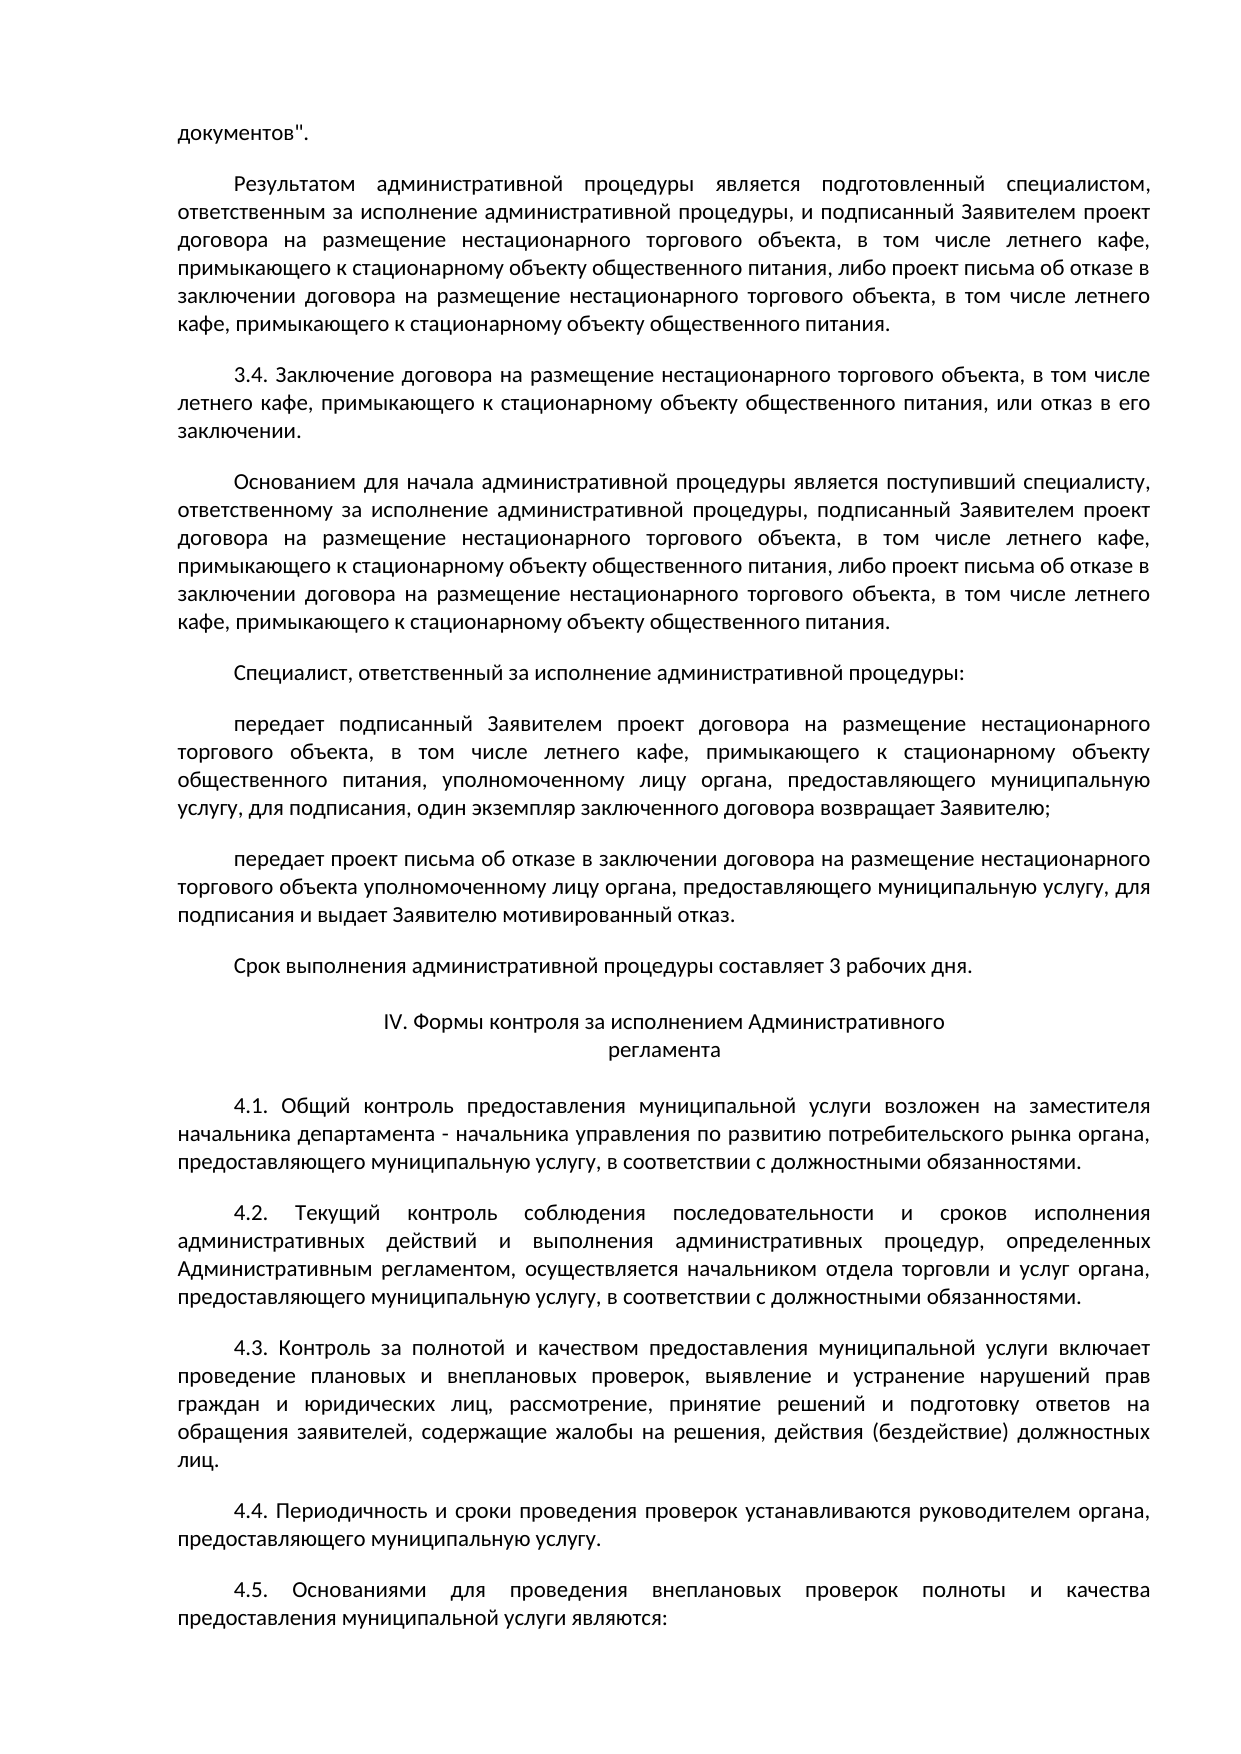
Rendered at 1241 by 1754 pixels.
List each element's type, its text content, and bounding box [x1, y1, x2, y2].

text 3.4. Заключение договора на размещение нестационарного торгового объекта, в том числе летнего кафе, примыкающего к стационарному объекту общественного питания, или отказ в его заключении. [177, 360, 1152, 444]
text Срок выполнения административной процедуры составляет 3 рабочих дня. [177, 951, 1152, 979]
text передает проект письма об отказе в заключении договора на размещение нестационарного торгового объекта уполномоченному лицу органа, предоставляющего муниципальную услугу, для подписания и выдает Заявителю мотивированный отказ. [177, 844, 1152, 928]
text передает подписанный Заявителем проект договора на размещение нестационарного торгового объекта, в том числе летнего кафе, примыкающего к стационарному объекту общественного питания, уполномоченному лицу органа, предоставляющего муниципальную услугу, для подписания, один экземпляр заключенного договора возвращает Заявителю; [177, 709, 1152, 821]
text Специалист, ответственный за исполнение административной процедуры: [177, 658, 1152, 686]
text 4.3. Контроль за полнотой и качеством предоставления муниципальной услуги включает проведение плановых и внеплановых проверок, выявление и устранение нарушений прав граждан и юридических лиц, рассмотрение, принятие решений и подготовку ответов на обращения заявителей, содержащие жалобы на решения, действия (бездействие) должностных лиц. [177, 1333, 1152, 1473]
text 4.4. Периодичность и сроки проведения проверок устанавливаются руководителем органа, предоставляющего муниципальную услугу. [177, 1496, 1152, 1552]
text 4.2. Текущий контроль соблюдения последовательности и сроков исполнения административных действий и выполнения административных процедур, определенных Административным регламентом, осуществляется начальником отдела торговли и услуг органа, предоставляющего муниципальную услугу, в соответствии с должностными обязанностями. [177, 1198, 1152, 1310]
text 4.5. Основаниями для проведения внеплановых проверок полноты и качества предоставления муниципальной услуги являются: [177, 1575, 1152, 1631]
text IV. Формы контроля за исполнением Административного [177, 1007, 1152, 1035]
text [177, 118, 1152, 146]
text Основанием для начала административной процедуры является поступивший специалисту, ответственному за исполнение административной процедуры, подписанный Заявителем проект договора на размещение нестационарного торгового объекта, в том числе летнего кафе, примыкающего к стационарному объекту общественного питания, либо проект письма об отказе в заключении договора на размещение нестационарного торгового объекта, в том числе летнего кафе, примыкающего к стационарному объекту общественного питания. [177, 467, 1152, 635]
text 4.1. Общий контроль предоставления муниципальной услуги возложен на заместителя начальника департамента - начальника управления по развитию потребительского рынка органа, предоставляющего муниципальную услугу, в соответствии с должностными обязанностями. [177, 1091, 1152, 1175]
text регламента [177, 1035, 1152, 1063]
text Результатом административной процедуры является подготовленный специалистом, ответственным за исполнение административной процедуры, и подписанный Заявителем проект договора на размещение нестационарного торгового объекта, в том числе летнего кафе, примыкающего к стационарному объекту общественного питания, либо проект письма об отказе в заключении договора на размещение нестационарного торгового объекта, в том числе летнего кафе, примыкающего к стационарному объекту общественного питания. [177, 169, 1152, 337]
